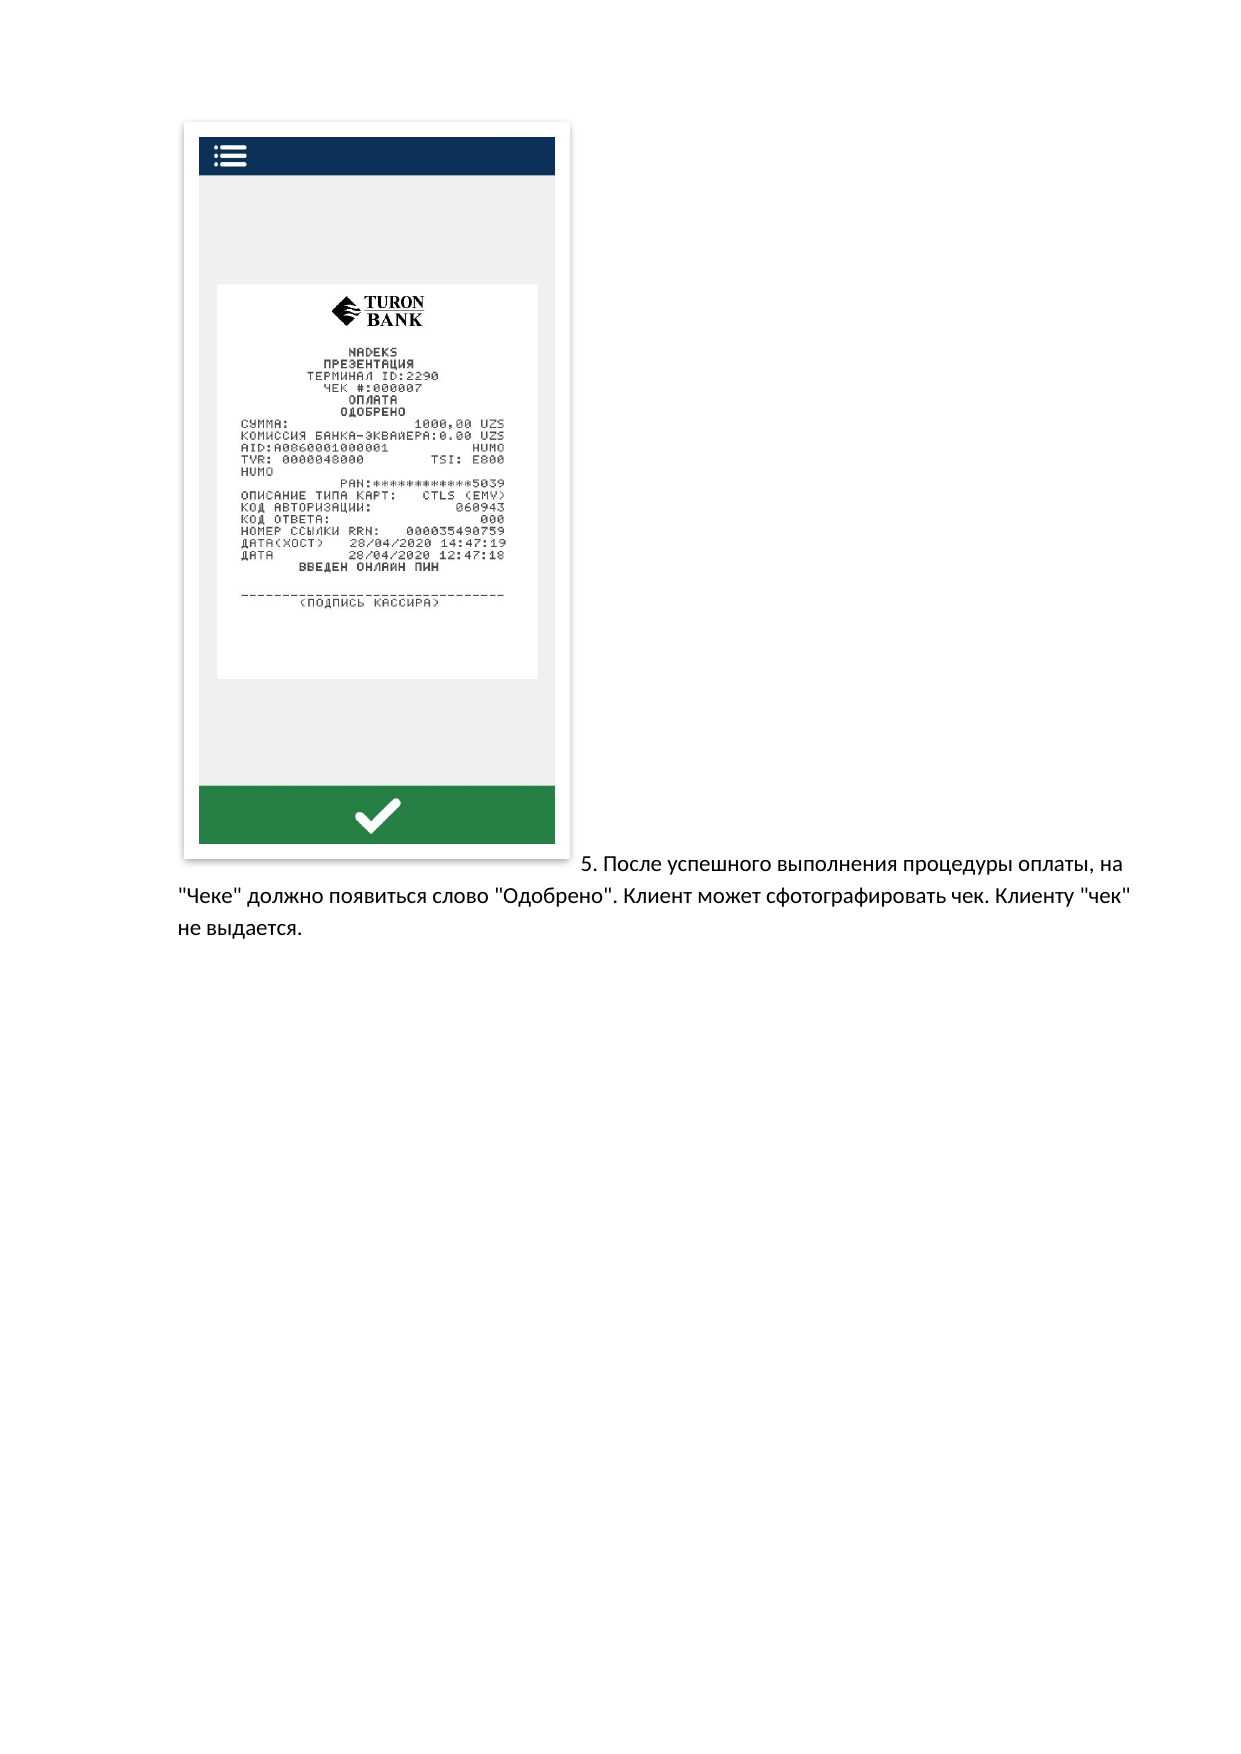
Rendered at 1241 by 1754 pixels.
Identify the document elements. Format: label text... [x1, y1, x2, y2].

picture [199, 137, 555, 844]
